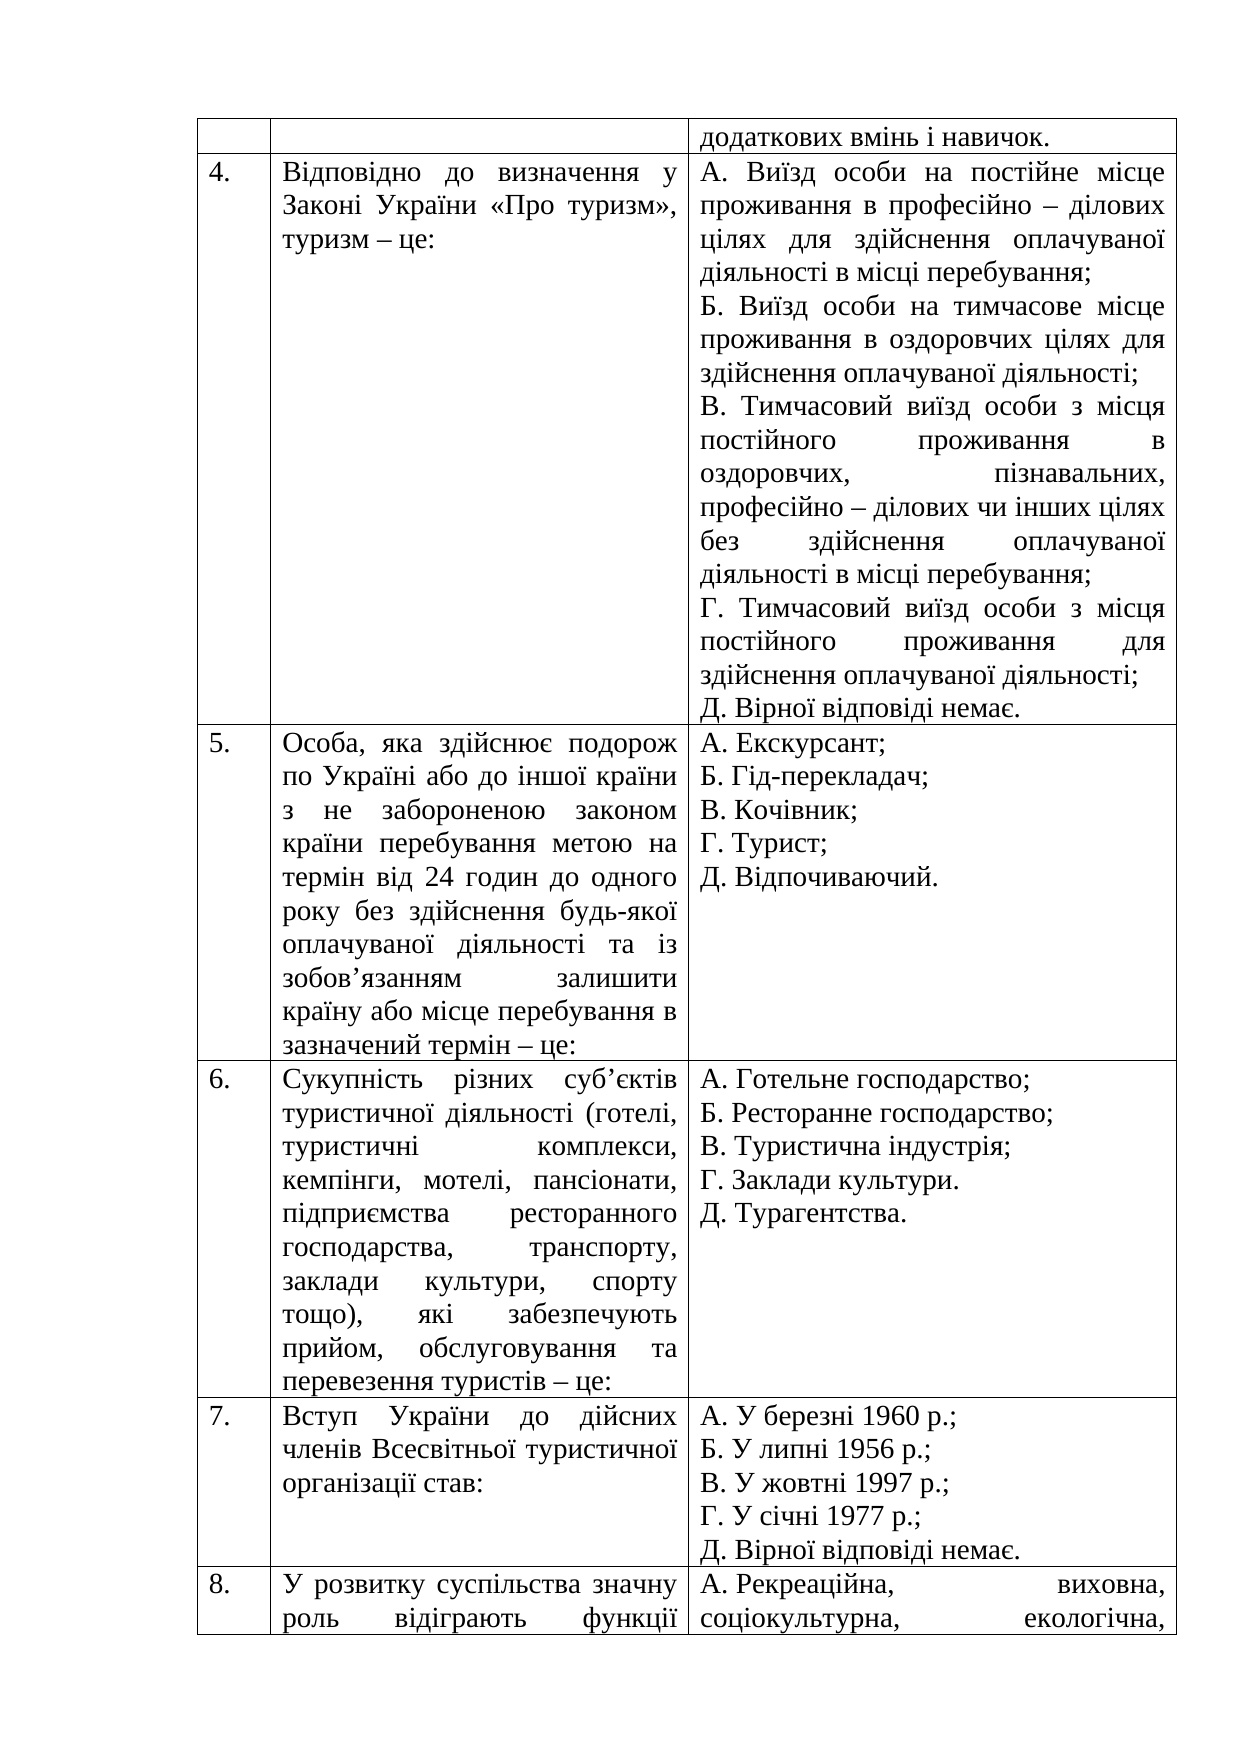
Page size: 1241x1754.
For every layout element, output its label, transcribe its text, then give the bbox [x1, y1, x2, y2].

table_cell 3. [198, 119, 270, 153]
table_cell 6. [198, 1061, 270, 1397]
table_cell Відповідно до визначення у Законі України «Про туризм», туризм – це: [271, 154, 688, 724]
table_cell Сукупність різних суб’єктів туристичної діяльності (готелі, туристичні комплекси, кемпінги, мотелі, пансіонати, підприємства ресторанного господарства, транспорту, заклади культури, спорту тощо), які забезпечують прийом, обслуговування та перевезення туристів – це: [271, 1061, 688, 1397]
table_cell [689, 119, 1176, 153]
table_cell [271, 119, 688, 153]
table_cell 7. [198, 1398, 270, 1566]
table_cell А. У березні 1960 р.; Б. У липні 1956 р.; В. У жовтні 1997 р.; Г. У січні 1977 р.; Д. Вірної відповіді немає. [689, 1398, 1176, 1566]
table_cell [689, 1567, 1176, 1634]
table_cell 4. [198, 154, 270, 724]
table_cell 5. [198, 725, 270, 1060]
table_cell А. Екскурсант; Б. Гід-перекладач; В. Кочівник; Г. Турист; Д. Відпочиваючий. [689, 725, 1176, 1060]
table_cell 8. [198, 1567, 270, 1634]
table_cell А. Виїзд особи на постійне місце проживання в професійно – ділових цілях для здійснення оплачуваної діяльності в місці перебування; Б. Виїзд особи на тимчасове місце проживання в оздоровчих цілях для здійснення оплачуваної діяльності; В. Тимчасовий виїзд особи з місця постійного проживання в оздоровчих, пізнавальних, професійно – ділових чи інших цілях без здійснення оплачуваної діяльності в місці перебування; Г. Тимчасовий виїзд особи з місця постійного проживання для здійснення оплачуваної діяльності; Д. Вірної відповіді немає. [689, 154, 1176, 724]
table_cell Особа, яка здійснює подорож по Україні або до іншої країни з не забороненою законом країни перебування метою на термін від 24 годин до одного року без здійснення будь-якої оплачуваної діяльності та із зобов’язанням залишити країну або місце перебування в зазначений термін – це: [271, 725, 688, 1060]
table_cell А. Готельне господарство; Б. Ресторанне господарство; В. Туристична індустрія; Г. Заклади культури. Д. Турагентства. [689, 1061, 1176, 1397]
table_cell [271, 1567, 688, 1634]
table_cell Вступ України до дійсних членів Всесвітньої туристичної організації став: [271, 1398, 688, 1566]
